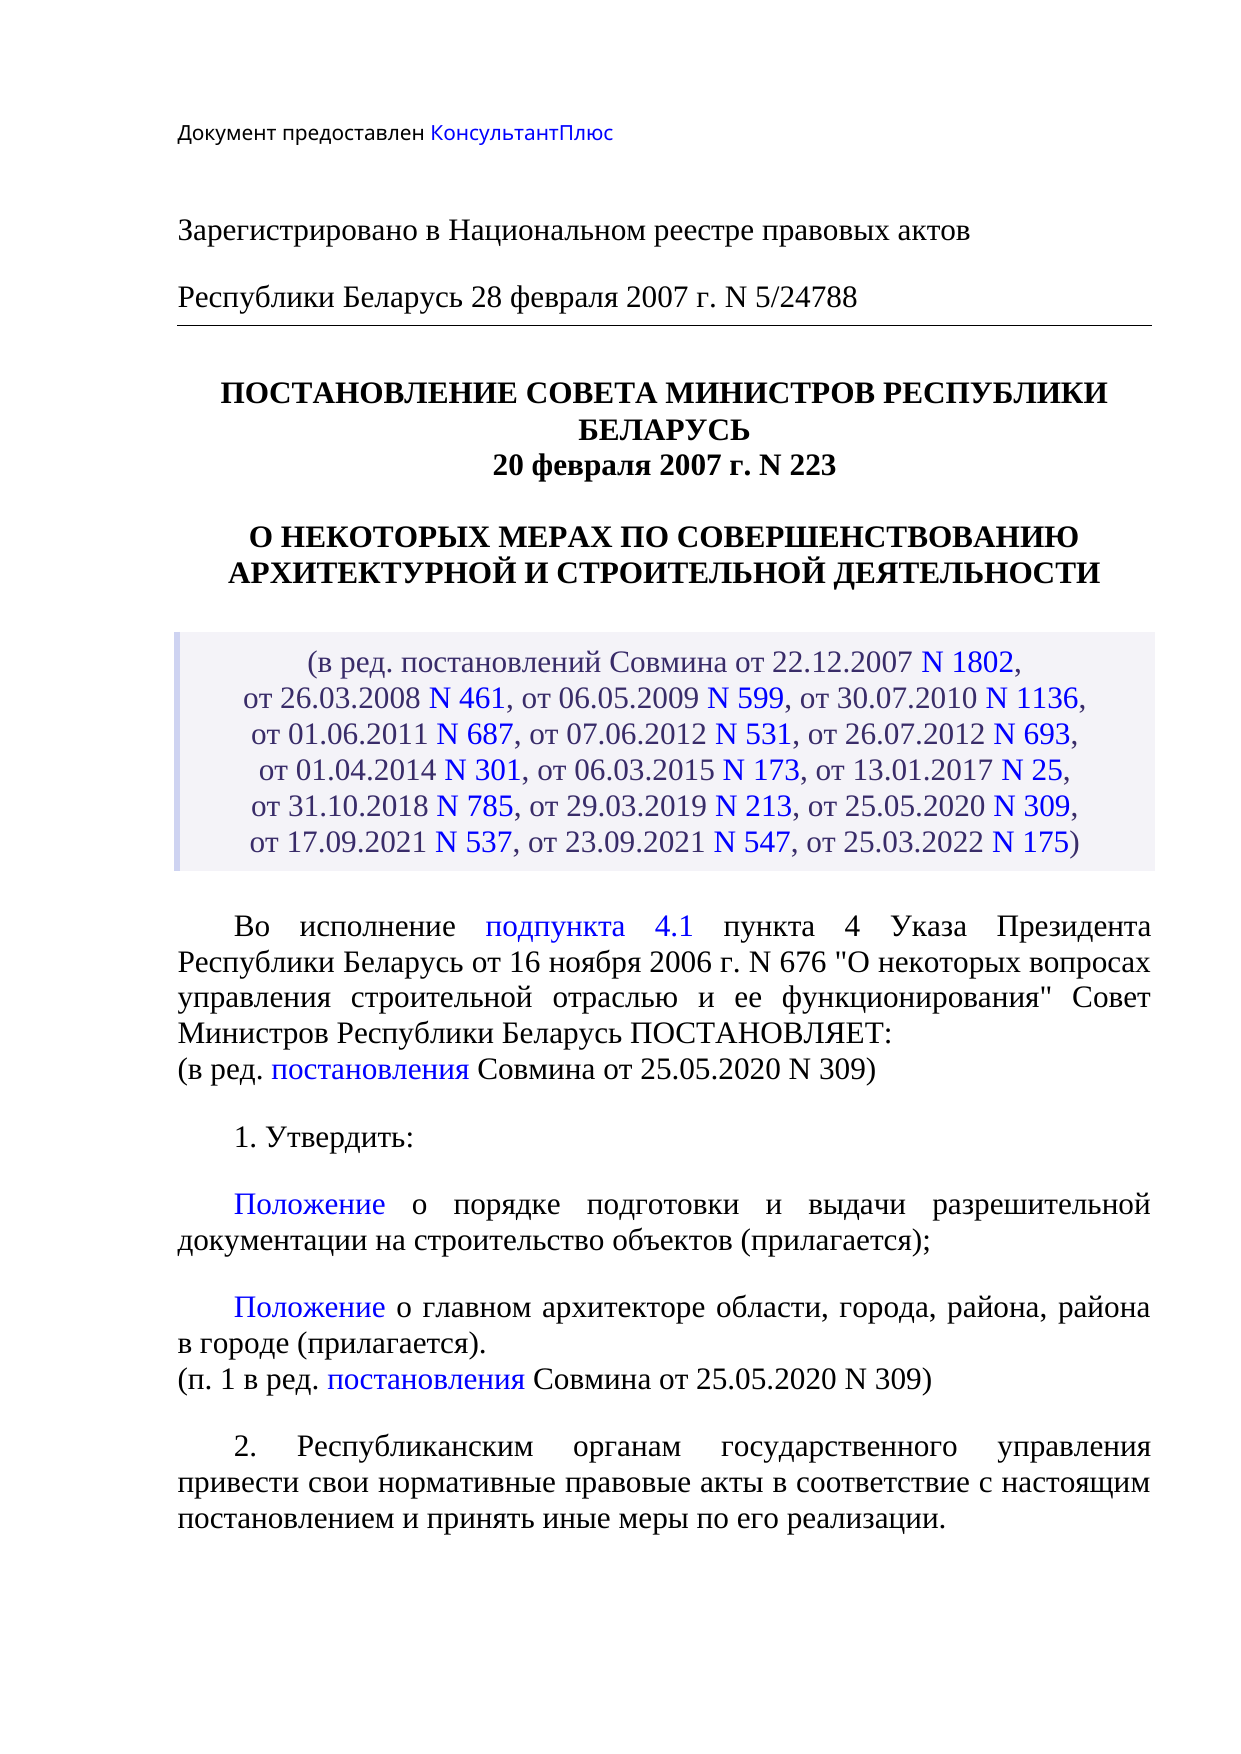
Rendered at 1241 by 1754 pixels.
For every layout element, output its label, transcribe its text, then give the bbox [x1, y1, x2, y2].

text Республики Беларусь 28 февраля 2007 г. N 5/24788 [177, 278, 1152, 314]
title ПОСТАНОВЛЕНИЕ СОВЕТА МИНИСТРОВ РЕСПУБЛИКИ БЕЛАРУСЬ [177, 375, 1152, 447]
text 1. Утвердить: [177, 1118, 1152, 1154]
title О НЕКОТОРЫХ МЕРАХ ПО СОВЕРШЕНСТВОВАНИЮ АРХИТЕКТУРНОЙ И СТРОИТЕЛЬНОЙ ДЕЯТЕЛЬНОСТИ [177, 518, 1152, 590]
text Во исполнение подпункта 4.1 пункта 4 Указа Президента Республики Беларусь от 16 ноября 2006 г. N 676 "О некоторых вопросах управления строительной отраслью и ее функционирования" Совет Министров Республики Беларусь ПОСТАНОВЛЯЕТ: [177, 907, 1152, 1051]
text 2. Республиканским органам государственного управления привести свои нормативные правовые акты в соответствие с настоящим постановлением и принять иные меры по его реализации. [177, 1427, 1152, 1535]
text (п. 1 в ред. постановления Совмина от 25.05.2020 N 309) [177, 1360, 1152, 1396]
text (в ред. постановления Совмина от 25.05.2020 N 309) [177, 1051, 1152, 1087]
table_header (в ред. постановлений Совмина от 22.12.2007 N 1802, от 26.03.2008 N 461, от 06.05.2009 N 599, от 30.07.2010 N 1136, от 01.06.2011 N 687, от 07.06.2012 N 531, от 26.07.2012 N 693, от 01.04.2014 N 301, от 06.03.2015 N 173, от 13.01.2017 N 25, от 31.10.2018 N 785, от 29.03.2019 N 213, от 25.05.2020 N 309, от 17.09.2021 N 537, от 23.09.2021 N 547, от 25.03.2022 N 175) [180, 632, 1149, 871]
text Положение о главном архитекторе области, города, района, района в городе (прилагается). [177, 1288, 1152, 1360]
text Положение о порядке подготовки и выдачи разрешительной документации на строительство объектов (прилагается); [177, 1185, 1152, 1257]
text Зарегистрировано в Национальном реестре правовых актов [177, 211, 1152, 247]
title 20 февраля 2007 г. N 223 [177, 447, 1152, 483]
title Документ предоставлен КонсультантПлюс [177, 118, 1152, 175]
